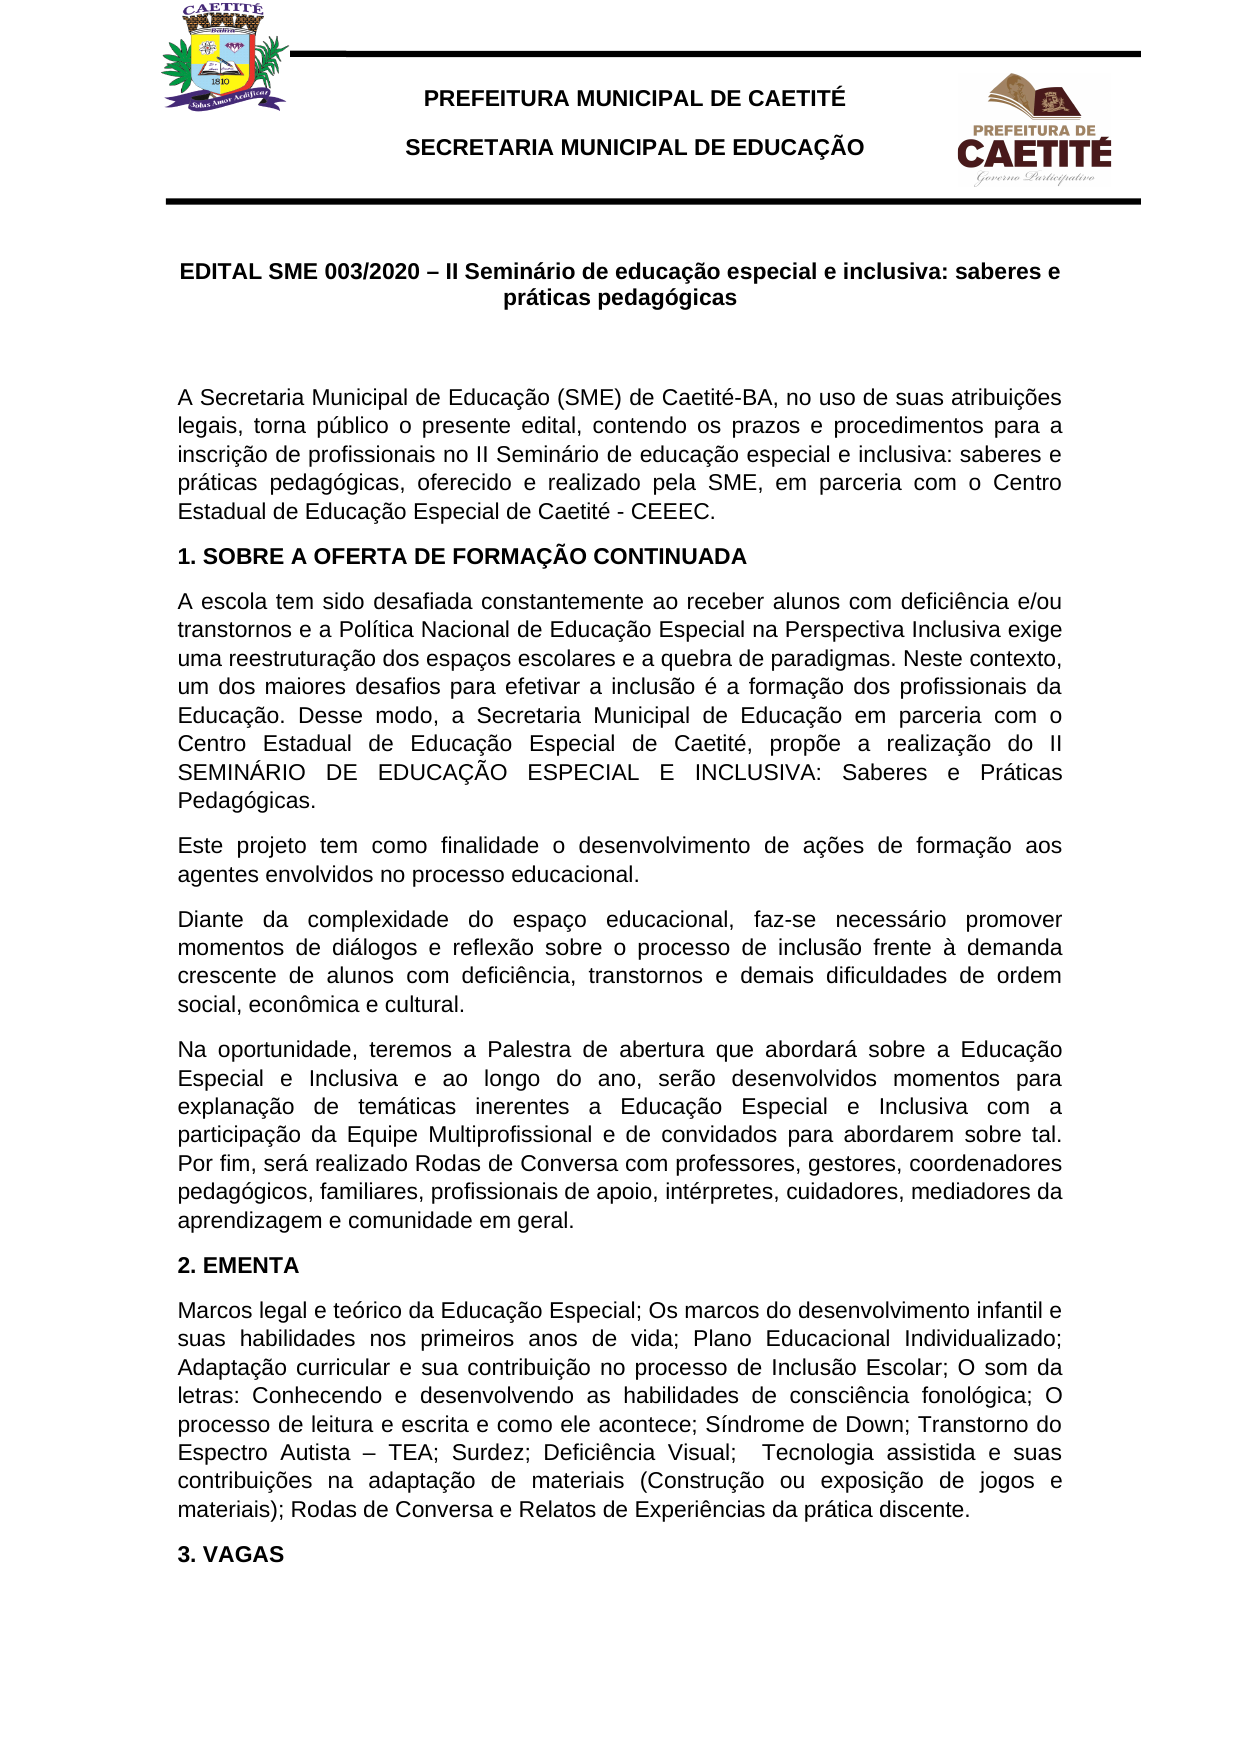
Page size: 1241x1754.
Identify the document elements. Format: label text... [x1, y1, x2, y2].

text A Secretaria Municipal de Educação (SME) de Caetité-BA, no uso de suas atribuições legais, torna público o presente edital, contendo os prazos e procedimentos para a inscrição de profissionais no II Seminário de educação especial e inclusiva: saberes e práticas pedagógicas, oferecido e realizado pela SME, em parceria com o Centro Estadual de Educação Especial de Caetité - CEEEC. [177, 384, 1063, 524]
text 2. EMENTA [177, 1252, 1063, 1278]
text 1. SOBRE A OFERTA DE FORMAÇÃO CONTINUADA [177, 543, 1063, 569]
text A escola tem sido desafiada constantemente ao receber alunos com deficiência e/ou transtornos e a Política Nacional de Educação Especial na Perspectiva Inclusiva exige uma reestruturação dos espaços escolares e a quebra de paradigmas. Neste contexto, um dos maiores desafios para efetivar a inclusão é a formação dos profissionais da Educação. Desse modo, a Secretaria Municipal de Educação em parceria com o Centro Estadual de Educação Especial de Caetité, propõe a realização do II SEMINÁRIO DE EDUCAÇÃO ESPECIAL E INCLUSIVA: Saberes e Práticas Pedagógicas. [177, 588, 1063, 813]
text Na oportunidade, teremos a Palestra de abertura que abordará sobre a Educação Especial e Inclusiva e ao longo do ano, serão desenvolvidos momentos para explanação de temáticas inerentes a Educação Especial e Inclusiva com a participação da Equipe Multiprofissional e de convidados para abordarem sobre tal. Por fim, será realizado Rodas de Conversa com professores, gestores, coordenadores pedagógicos, familiares, profissionais de apoio, intérpretes, cuidadores, mediadores da aprendizagem e comunidade em geral. [177, 1036, 1063, 1233]
text Diante da complexidade do espaço educacional, faz-se necessário promover momentos de diálogos e reflexão sobre o processo de inclusão frente à demanda crescente de alunos com deficiência, transtornos e demais dificuldades de ordem social, econômica e cultural. [177, 906, 1063, 1017]
text Este projeto tem como finalidade o desenvolvimento de ações de formação aos agentes envolvidos no processo educacional. [177, 832, 1063, 887]
text EDITAL SME 003/2020 – II Seminário de educação especial e inclusiva: saberes e práticas pedagógicas [177, 258, 1063, 311]
text 3. VAGAS [177, 1541, 1063, 1567]
text Marcos legal e teórico da Educação Especial; Os marcos do desenvolvimento infantil e suas habilidades nos primeiros anos de vida; Plano Educacional Individualizado; Adaptação curricular e sua contribuição no processo de Inclusão Escolar; O som da letras: Conhecendo e desenvolvendo as habilidades de consciência fonológica; O processo de leitura e escrita e como ele acontece; Síndrome de Down; Transtorno do Espectro Autista – TEA; Surdez; Deficiência Visual; Tecnologia assistida e suas contribuições na adaptação de materiais (Construção ou exposição de jogos e materiais); Rodas de Conversa e Relatos de Experiências da prática discente. [177, 1297, 1063, 1522]
